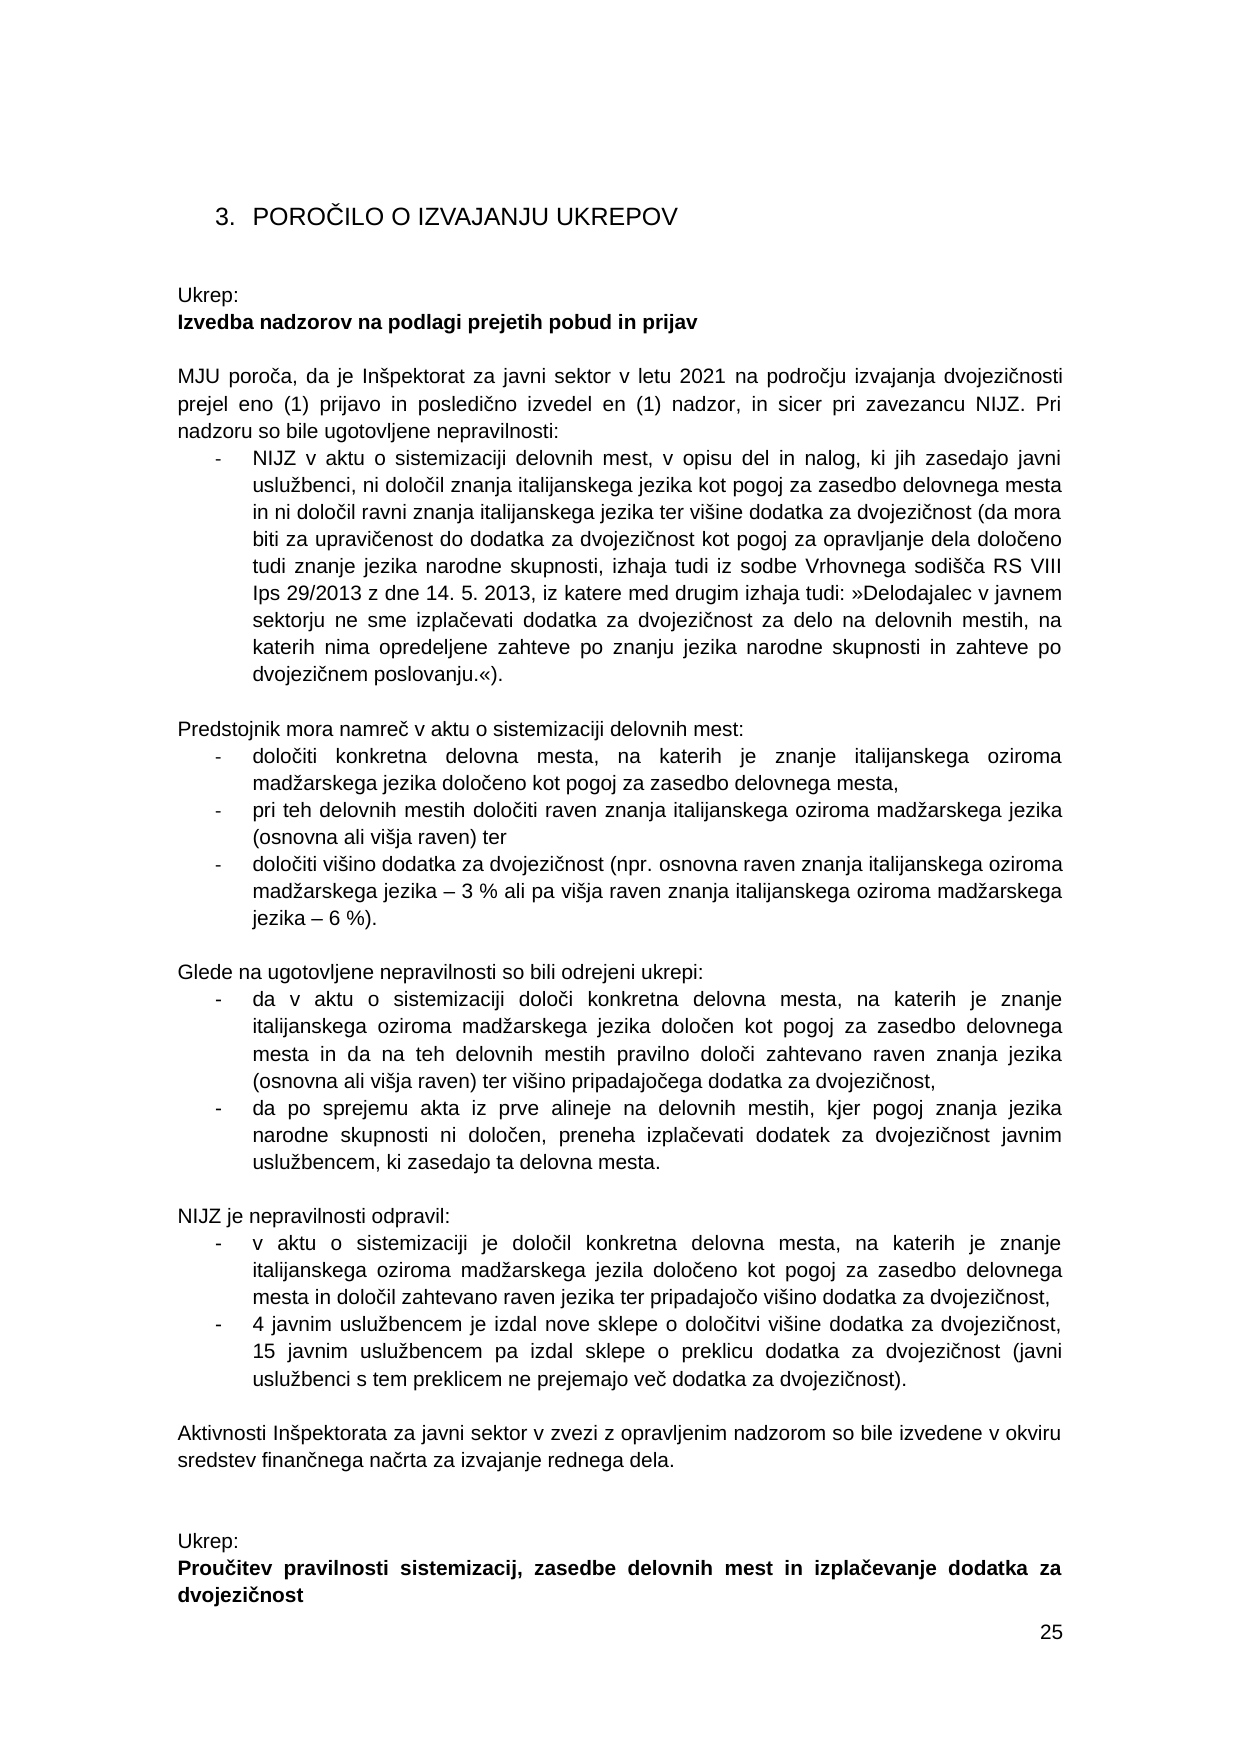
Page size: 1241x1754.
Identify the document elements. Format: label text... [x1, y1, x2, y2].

text Aktivnosti Inšpektorata za javni sektor v zvezi z opravljenim nadzorom so bile izvedene v okviru sredstev finančnega načrta za izvajanje rednega dela. [177, 1418, 1063, 1473]
list v aktu o sistemizaciji je določil konkretna delovna mesta, na katerih je znanje italijanskega oziroma madžarskega jezila določeno kot pogoj za zasedbo delovnega mesta in določil zahtevano raven jezika ter pripadajočo višino dodatka za dvojezičnost, [215, 1229, 1063, 1310]
text Proučitev pravilnosti sistemizacij, zasedbe delovnih mest in izplačevanje dodatka za dvojezičnost [177, 1554, 1063, 1608]
list določiti višino dodatka za dvojezičnost (npr. osnovna raven znanja italijanskega oziroma madžarskega jezika – 3 % ali pa višja raven znanja italijanskega oziroma madžarskega jezika – 6 %). [215, 850, 1063, 931]
list da v aktu o sistemizaciji določi konkretna delovna mesta, na katerih je znanje italijanskega oziroma madžarskega jezika določen kot pogoj za zasedbo delovnega mesta in da na teh delovnih mestih pravilno določi zahtevano raven znanja jezika (osnovna ali višja raven) ter višino pripadajočega dodatka za dvojezičnost, [215, 985, 1063, 1093]
text Ukrep: [177, 281, 1063, 308]
list pri teh delovnih mestih določiti raven znanja italijanskega oziroma madžarskega jezika (osnovna ali višja raven) ter [215, 796, 1063, 850]
list določiti konkretna delovna mesta, na katerih je znanje italijanskega oziroma madžarskega jezika določeno kot pogoj za zasedbo delovnega mesta, [215, 741, 1063, 796]
text Ukrep: [177, 1527, 1063, 1554]
text NIJZ je nepravilnosti odpravil: [177, 1202, 1063, 1229]
list 4 javnim uslužbencem je izdal nove sklepe o določitvi višine dodatka za dvojezičnost, 15 javnim uslužbencem pa izdal sklepe o preklicu dodatka za dvojezičnost (javni uslužbenci s tem preklicem ne prejemajo več dodatka za dvojezičnost). [215, 1310, 1063, 1391]
text MJU poroča, da je Inšpektorat za javni sektor v letu 2021 na področju izvajanja dvojezičnosti prejel eno (1) prijavo in posledično izvedel en (1) nadzor, in sicer pri zavezancu NIJZ. Pri nadzoru so bile ugotovljene nepravilnosti: [177, 362, 1063, 443]
text Izvedba nadzorov na podlagi prejetih pobud in prijav [177, 308, 1063, 335]
text Glede na ugotovljene nepravilnosti so bili odrejeni ukrepi: [177, 958, 1063, 985]
text Predstojnik mora namreč v aktu o sistemizaciji delovnih mest: [177, 714, 1063, 741]
subtitle POROČILO O IZVAJANJU UKREPOV [215, 202, 1063, 231]
list da po sprejemu akta iz prve alineje na delovnih mestih, kjer pogoj znanja jezika narodne skupnosti ni določen, preneha izplačevati dodatek za dvojezičnost javnim uslužbencem, ki zasedajo ta delovna mesta. [215, 1093, 1063, 1175]
list NIJZ v aktu o sistemizaciji delovnih mest, v opisu del in nalog, ki jih zasedajo javni uslužbenci, ni določil znanja italijanskega jezika kot pogoj za zasedbo delovnega mesta in ni določil ravni znanja italijanskega jezika ter višine dodatka za dvojezičnost (da mora biti za upravičenost do dodatka za dvojezičnost kot pogoj za opravljanje dela določeno tudi znanje jezika narodne skupnosti, izhaja tudi iz sodbe Vrhovnega sodišča RS VIII Ips 29/2013 z dne 14. 5. 2013, iz katere med drugim izhaja tudi: »Delodajalec v javnem sektorju ne sme izplačevati dodatka za dvojezičnost za delo na delovnih mestih, na katerih nima opredeljene zahteve po znanju jezika narodne skupnosti in zahteve po dvojezičnem poslovanju.«). [215, 443, 1063, 687]
